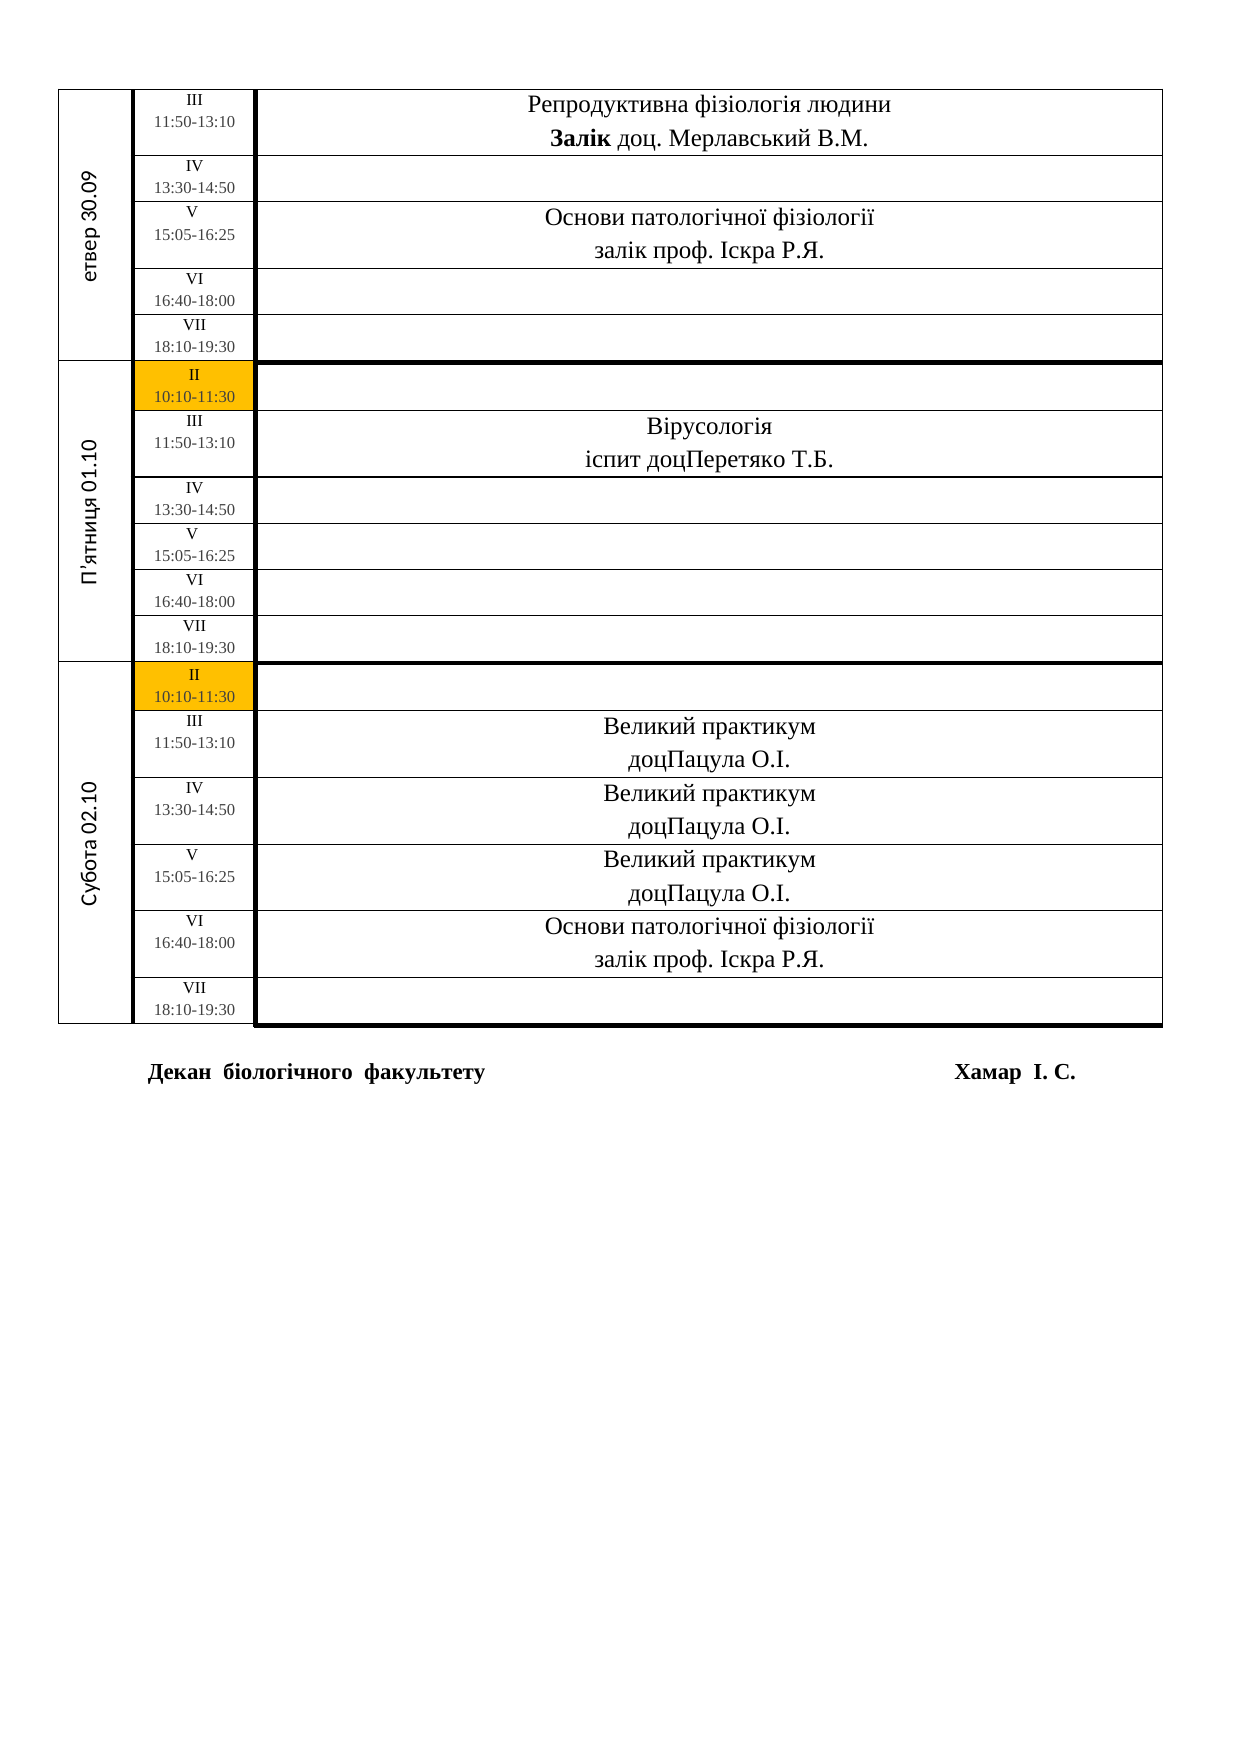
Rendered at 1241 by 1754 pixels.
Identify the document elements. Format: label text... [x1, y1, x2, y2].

table_cell Основи патологічної фізіології залік проф. Іскра Р.Я. [258, 911, 1162, 977]
table_cell Четвер 30.09 [59, 90, 131, 360]
table_cell ІV 13:30-14:50 [135, 778, 253, 843]
table_cell Субота 02.10 [59, 662, 131, 1023]
table_cell [258, 365, 1162, 410]
table_cell [258, 978, 1162, 1023]
table_cell ІV 13:30-14:50 [135, 478, 253, 522]
table_cell [258, 478, 1162, 522]
table_cell Великий практикум доцПацула О.І. [258, 711, 1162, 777]
table_cell VІI 18:10-19:30 [135, 616, 253, 661]
table_cell VІ 16:40-18:00 [135, 269, 253, 314]
table_cell П’ятниця 01.10 [59, 361, 131, 661]
table_cell [258, 315, 1162, 360]
table_cell [258, 665, 1162, 710]
table_cell VІI 18:10-19:30 [135, 315, 253, 360]
table_cell ІІІ 11:50-13:10 [135, 411, 253, 476]
table_cell ІІІ 11:50-13:10 [135, 90, 253, 155]
table_cell VІ 16:40-18:00 [135, 570, 253, 614]
table_cell [258, 616, 1162, 661]
table_cell Вірусологія іспит доцПеретяко Т.Б. [258, 411, 1162, 476]
table_cell ІV 13:30-14:50 [135, 156, 253, 201]
table_cell [258, 269, 1162, 314]
table_cell VІ 16:40-18:00 [135, 911, 253, 977]
table_cell V 15:05-16:25 [135, 845, 253, 910]
table_cell [258, 570, 1162, 614]
table_cell [258, 524, 1162, 568]
table_cell ІІІ 11:50-13:10 [135, 711, 253, 777]
table_cell ІІ 10:10-11:30 [135, 361, 253, 410]
table_cell Великий практикум доцПацула О.І. [258, 778, 1162, 843]
table_cell V 15:05-16:25 [135, 202, 253, 268]
table_cell Основи патологічної фізіології залік проф. Іскра Р.Я. [258, 202, 1162, 268]
table_cell Репродуктивна фізіологія людини Залік доц. Мерлавський В.М. [258, 90, 1162, 155]
text Декан біологічного факультету Хамар І. С. [148, 1058, 1152, 1084]
table_cell [258, 156, 1162, 201]
table_cell Великий практикум доцПацула О.І. [258, 845, 1162, 910]
table_cell V 15:05-16:25 [135, 524, 253, 568]
table_cell VІI 18:10-19:30 [135, 978, 253, 1023]
table_cell ІІ 10:10-11:30 [135, 662, 253, 710]
